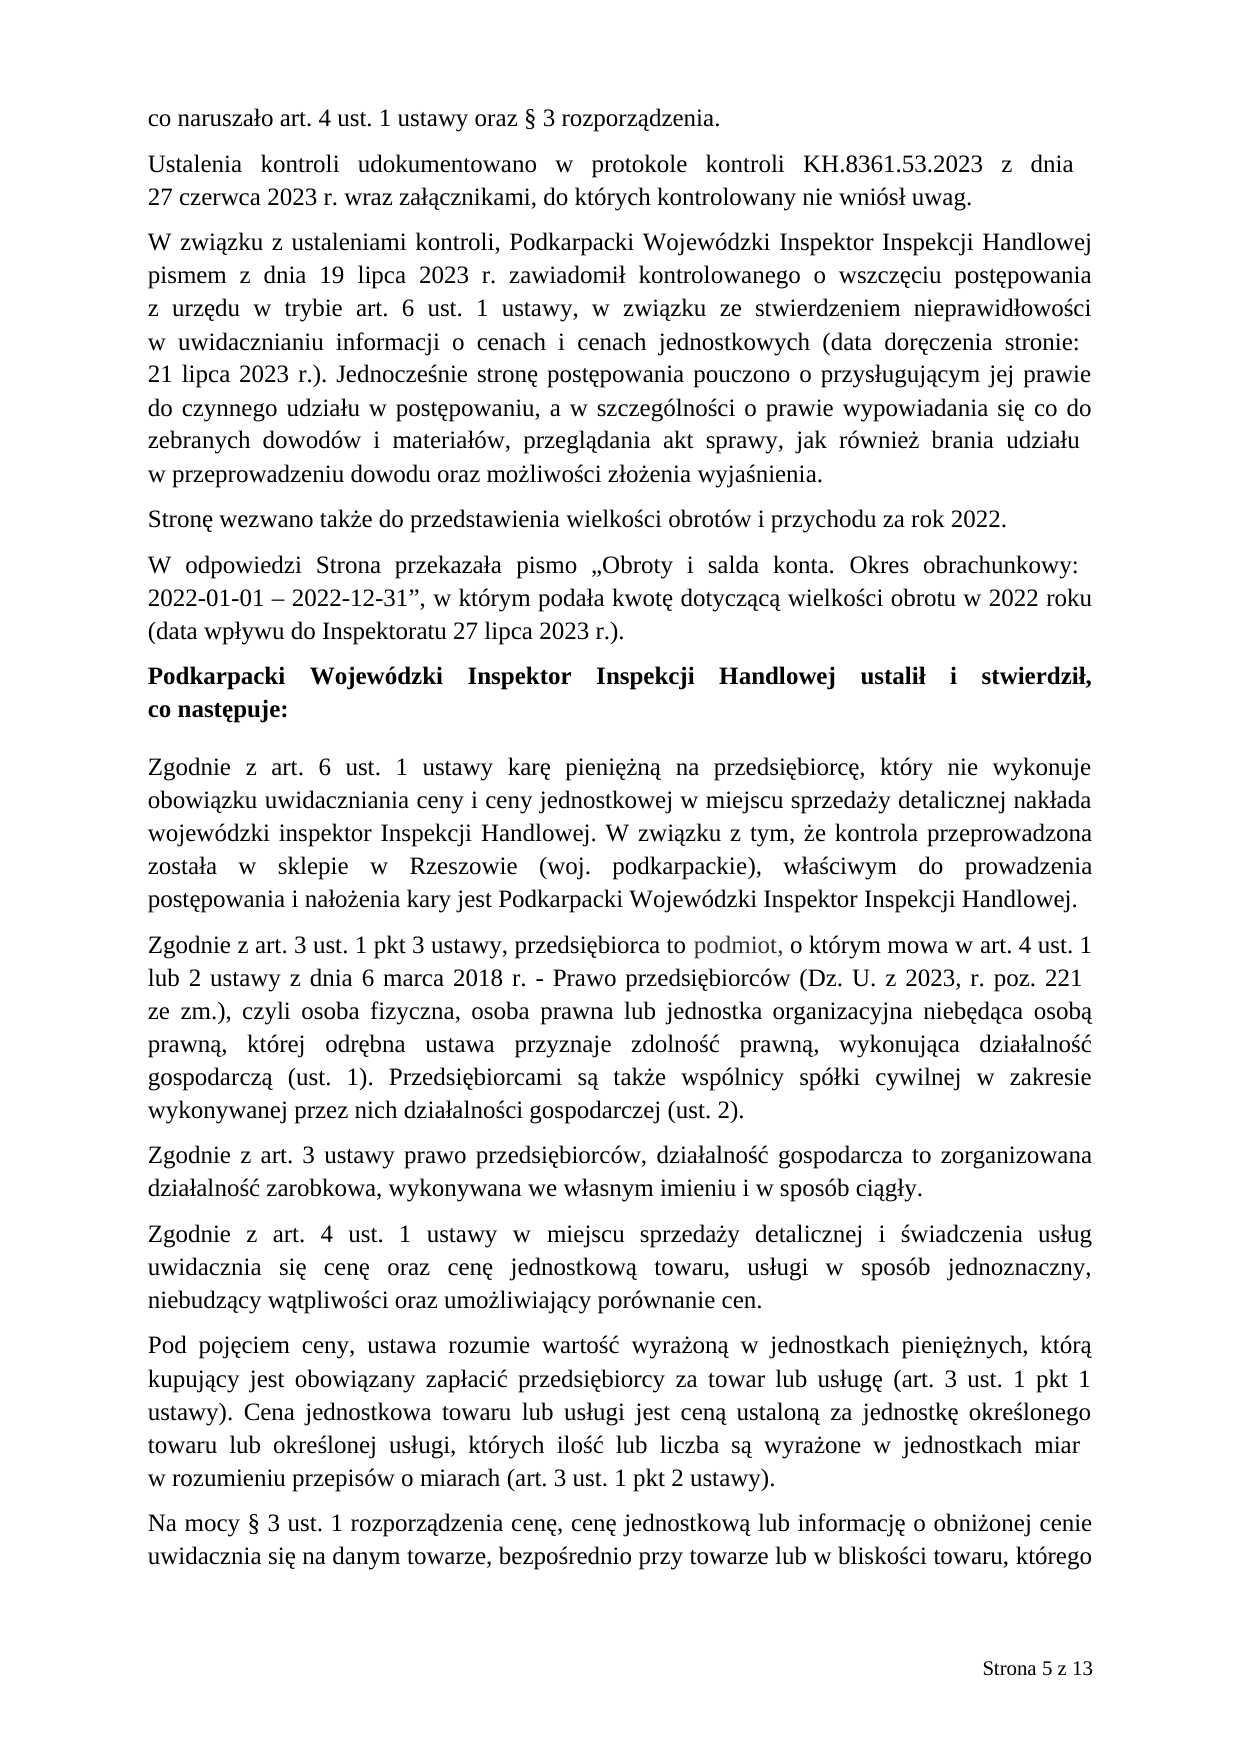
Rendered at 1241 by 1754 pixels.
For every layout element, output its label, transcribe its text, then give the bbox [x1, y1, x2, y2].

text Zgodnie z art. 4 ust. 1 ustawy w miejscu sprzedaży detalicznej i świadczenia usług uwidacznia się cenę oraz cenę jednostkową towaru, usługi w sposób jednoznaczny, niebudzący wątpliwości oraz umożliwiający porównanie cen. [148, 1281, 1093, 1314]
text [148, 1508, 1093, 1541]
text Podkarpacki Wojewódzki Inspektor Inspekcji Handlowej ustalił i stwierdził, co następuje: [148, 661, 1093, 723]
text Pod pojęciem ceny, ustawa rozumie wartość wyrażoną w jednostkach pieniężnych, którą kupujący jest obowiązany zapłacić przedsiębiorcy za towar lub usługę (art. 3 ust. 1 pkt 1 ustawy). Cena jednostkowa towaru lub usługi jest ceną ustaloną za jednostkę określonego towaru lub określonej usługi, których ilość lub liczba są wyrażone w jednostkach miar w rozumieniu przepisów o miarach (art. 3 ust. 1 pkt 2 ustawy). [148, 1331, 1093, 1491]
text W odpowiedzi Strona przekazała pismo „Obroty i salda konta. Okres obrachunkowy: 2022-01-01 – 2022-12-31”, w którym podała kwotę dotyczącą wielkości obrotu w 2022 roku (data wpływu do Inspektoratu 27 lipca 2023 r.). [148, 550, 1093, 644]
text Ustalenia kontroli udokumentowano w protokole kontroli KH.8361.53.2023 z dnia 27 czerwca 2023 r. wraz załącznikami, do których kontrolowany nie wniósł uwag. [148, 149, 1093, 211]
text co naruszało art. 4 ust. 1 ustawy oraz § 3 rozporządzenia. [148, 103, 1093, 132]
text Stronę wezwano także do przedstawienia wielkości obrotów i przychodu za rok 2022. [148, 504, 1093, 533]
text Zgodnie z art. 3 ust. 1 pkt 3 ustawy, przedsiębiorca to podmiot, o którym mowa w art. 4 ust. 1 lub 2 ustawy z dnia 6 marca 2018 r. - Prawo przedsiębiorców (Dz. U. z 2023, r. poz. 221 ze zm.), czyli osoba fizyczna, osoba prawna lub jednostka organizacyjna niebędąca osobą prawną, której odrębna ustawa przyznaje zdolność prawną, wykonująca działalność gospodarczą (ust. 1). Przedsiębiorcami są także wspólnicy spółki cywilnej w zakresie wykonywanej przez nich działalności gospodarczej (ust. 2). [148, 930, 1093, 1124]
text Zgodnie z art. 4 ust. 1 ustawy w miejscu sprzedaży detalicznej i świadczenia usług uwidacznia się cenę oraz cenę jednostkową towaru, usługi w sposób jednoznaczny, niebudzący wątpliwości oraz umożliwiający porównanie cen. [148, 1219, 1093, 1252]
text Zgodnie z art. 3 ustawy prawo przedsiębiorców, działalność gospodarcza to zorganizowana działalność zarobkowa, wykonywana we własnym imieniu i w sposób ciągły. [148, 1141, 1093, 1202]
text Zgodnie z art. 6 ust. 1 ustawy karę pieniężną na przedsiębiorcę, który nie wykonuje obowiązku uwidaczniania ceny i ceny jednostkowej w miejscu sprzedaży detalicznej nakłada wojewódzki inspektor Inspekcji Handlowej. W związku z tym, że kontrola przeprowadzona została w sklepie w Rzeszowie (woj. podkarpackie), właściwym do prowadzenia postępowania i nałożenia kary jest Podkarpacki Wojewódzki Inspektor Inspekcji Handlowej. [148, 752, 1093, 913]
text W związku z ustaleniami kontroli, Podkarpacki Wojewódzki Inspektor Inspekcji Handlowej pismem z dnia 19 lipca 2023 r. zawiadomił kontrolowanego o wszczęciu postępowania z urzędu w trybie art. 6 ust. 1 ustawy, w związku ze stwierdzeniem nieprawidłowości w uwidacznianiu informacji o cenach i cenach jednostkowych (data doręczenia stronie: 21 lipca 2023 r.). Jednocześnie stronę postępowania pouczono o przysługującym jej prawie do czynnego udziału w postępowaniu, a w szczególności o prawie wypowiadania się co do zebranych dowodów i materiałów, przeglądania akt sprawy, jak również brania udziału w przeprowadzeniu dowodu oraz możliwości złożenia wyjaśnienia. [148, 227, 1093, 487]
